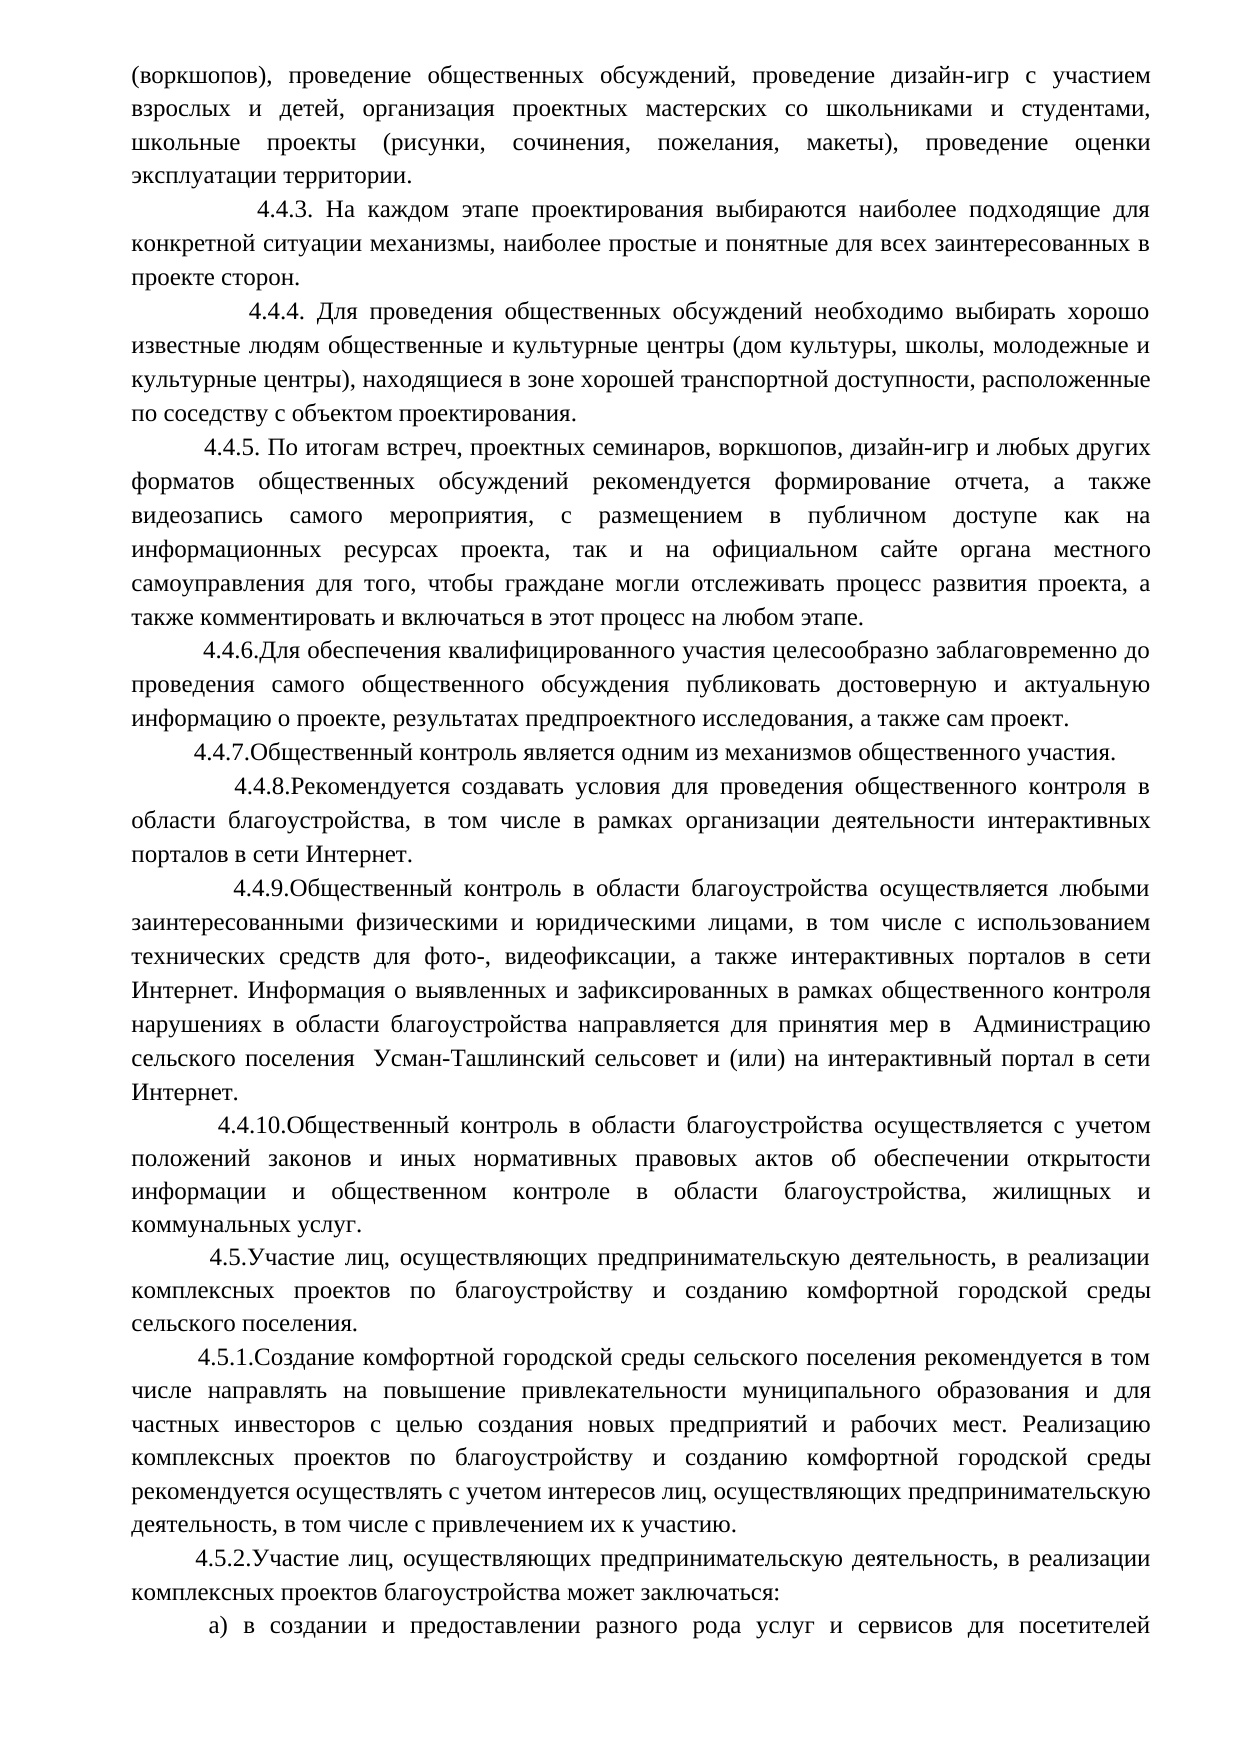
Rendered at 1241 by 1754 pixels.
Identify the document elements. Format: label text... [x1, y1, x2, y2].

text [131, 56, 1152, 190]
text 4.4.7.Общественный контроль является одним из механизмов общественного участия. [131, 734, 1152, 768]
text 4.4.8.Рекомендуется создавать условия для проведения общественного контроля в области благоустройства, в том числе в рамках организации деятельности интерактивных порталов в сети Интернет. [131, 768, 1152, 869]
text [131, 1607, 1152, 1640]
text 4.4.6.Для обеспечения квалифицированного участия целесообразно заблаговременно до проведения самого общественного обсуждения публиковать достоверную и актуальную информацию о проекте, результатах предпроектного исследования, а также сам проект. [131, 632, 1152, 734]
text 4.4.5. По итогам встреч, проектных семинаров, воркшопов, дизайн-игр и любых других форматов общественных обсуждений рекомендуется формирование отчета, а также видеозапись самого мероприятия, с размещением в публичном доступе как на информационных ресурсах проекта, так и на официальном сайте органа местного самоуправления для того, чтобы граждане могли отслеживать процесс развития проекта, а также комментировать и включаться в этот процесс на любом этапе. [131, 428, 1152, 632]
text 4.5.2.Участие лиц, осуществляющих предпринимательскую деятельность, в реализации комплексных проектов благоустройства может заключаться: [131, 1540, 1152, 1607]
text 4.5.1.Создание комфортной городской среды сельского поселения рекомендуется в том числе направлять на повышение привлекательности муниципального образования и для частных инвесторов с целью создания новых предприятий и рабочих мест. Реализацию комплексных проектов по благоустройству и созданию комфортной городской среды рекомендуется осуществлять с учетом интересов лиц, осуществляющих предпринимательскую деятельность, в том числе с привлечением их к участию. [131, 1338, 1152, 1540]
text 4.4.4. Для проведения общественных обсуждений необходимо выбирать хорошо известные людям общественные и культурные центры (дом культуры, школы, молодежные и культурные центры), находящиеся в зоне хорошей транспортной доступности, расположенные по соседству с объектом проектирования. [131, 292, 1152, 428]
text 4.4.3. На каждом этапе проектирования выбираются наиболее подходящие для конкретной ситуации механизмы, наиболее простые и понятные для всех заинтересованных в проекте сторон. [131, 190, 1152, 292]
text 4.5.Участие лиц, осуществляющих предпринимательскую деятельность, в реализации комплексных проектов по благоустройству и созданию комфортной городской среды сельского поселения. [131, 1239, 1152, 1338]
text 4.4.9.Общественный контроль в области благоустройства осуществляется любыми заинтересованными физическими и юридическими лицами, в том числе с использованием технических средств для фото-, видеофиксации, а также интерактивных порталов в сети Интернет. Информация о выявленных и зафиксированных в рамках общественного контроля нарушениях в области благоустройства направляется для принятия мер в Администрацию сельского поселения Усман-Ташлинский сельсовет и (или) на интерактивный портал в сети Интернет. [131, 869, 1152, 1107]
text 4.4.10.Общественный контроль в области благоустройства осуществляется с учетом положений законов и иных нормативных правовых актов об обеспечении открытости информации и общественном контроле в области благоустройства, жилищных и коммунальных услуг. [131, 1107, 1152, 1239]
